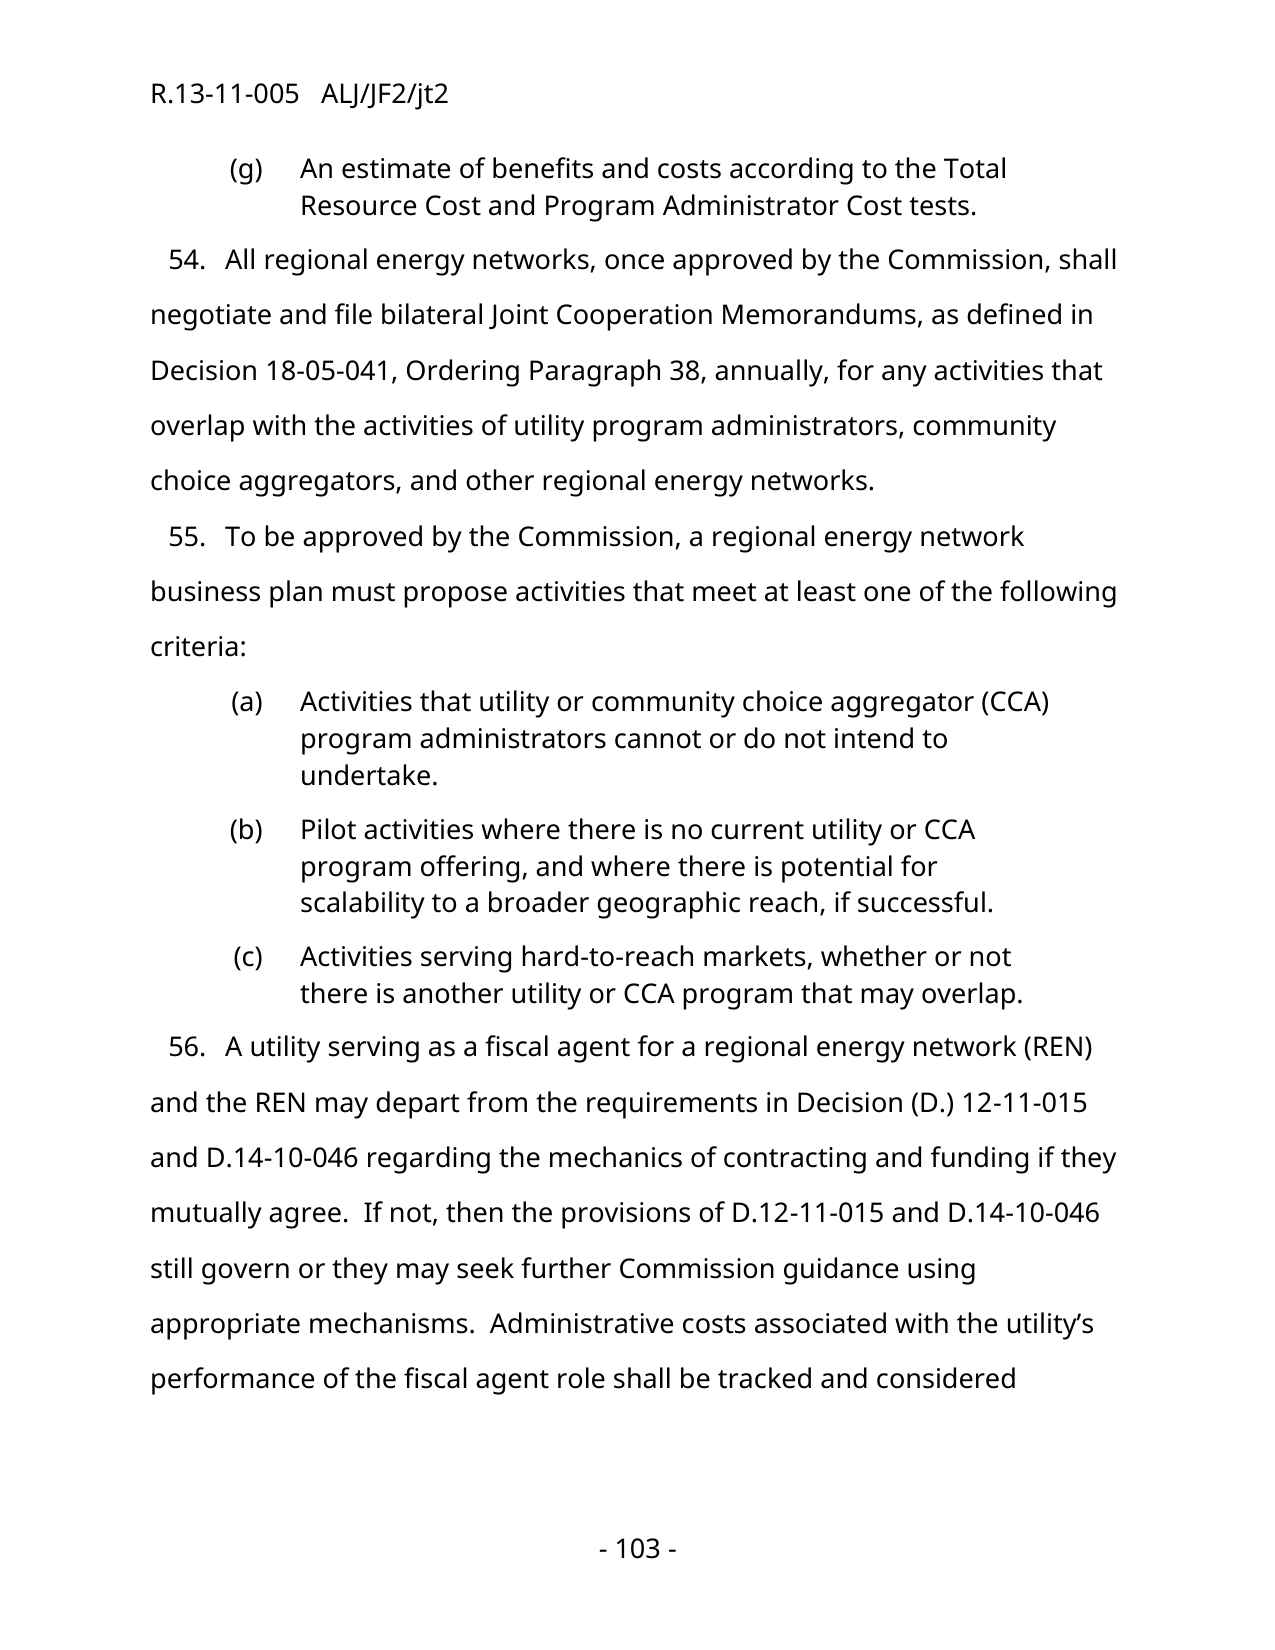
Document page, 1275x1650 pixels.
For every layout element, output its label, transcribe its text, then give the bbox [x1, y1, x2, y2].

list Activities that utility or community choice aggregator (CCA) program administrators cannot or do not intend to undertake. [262, 683, 1050, 793]
text To be approved by the Commission, a regional energy network business plan must propose activities that meet at least one of the following criteria: [150, 517, 1125, 664]
text All regional energy networks, once approved by the Commission, shall negotiate and file bilateral Joint Cooperation Memorandums, as defined in Decision 18-05-041, Ordering Paragraph 38, annually, for any activities that overlap with the activities of utility program administrators, community choice aggregators, and other regional energy networks. [150, 240, 1125, 498]
list Activities serving hard-to-reach markets, whether or not there is another utility or CCA program that may overlap. [262, 937, 1050, 1011]
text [150, 1028, 1125, 1397]
list An estimate of benefits and costs according to the Total Resource Cost and Program Administrator Cost tests. [262, 150, 1050, 224]
list Pilot activities where there is no current utility or CCA program offering, and where there is potential for scalability to a broader geographic reach, if successful. [262, 810, 1050, 921]
